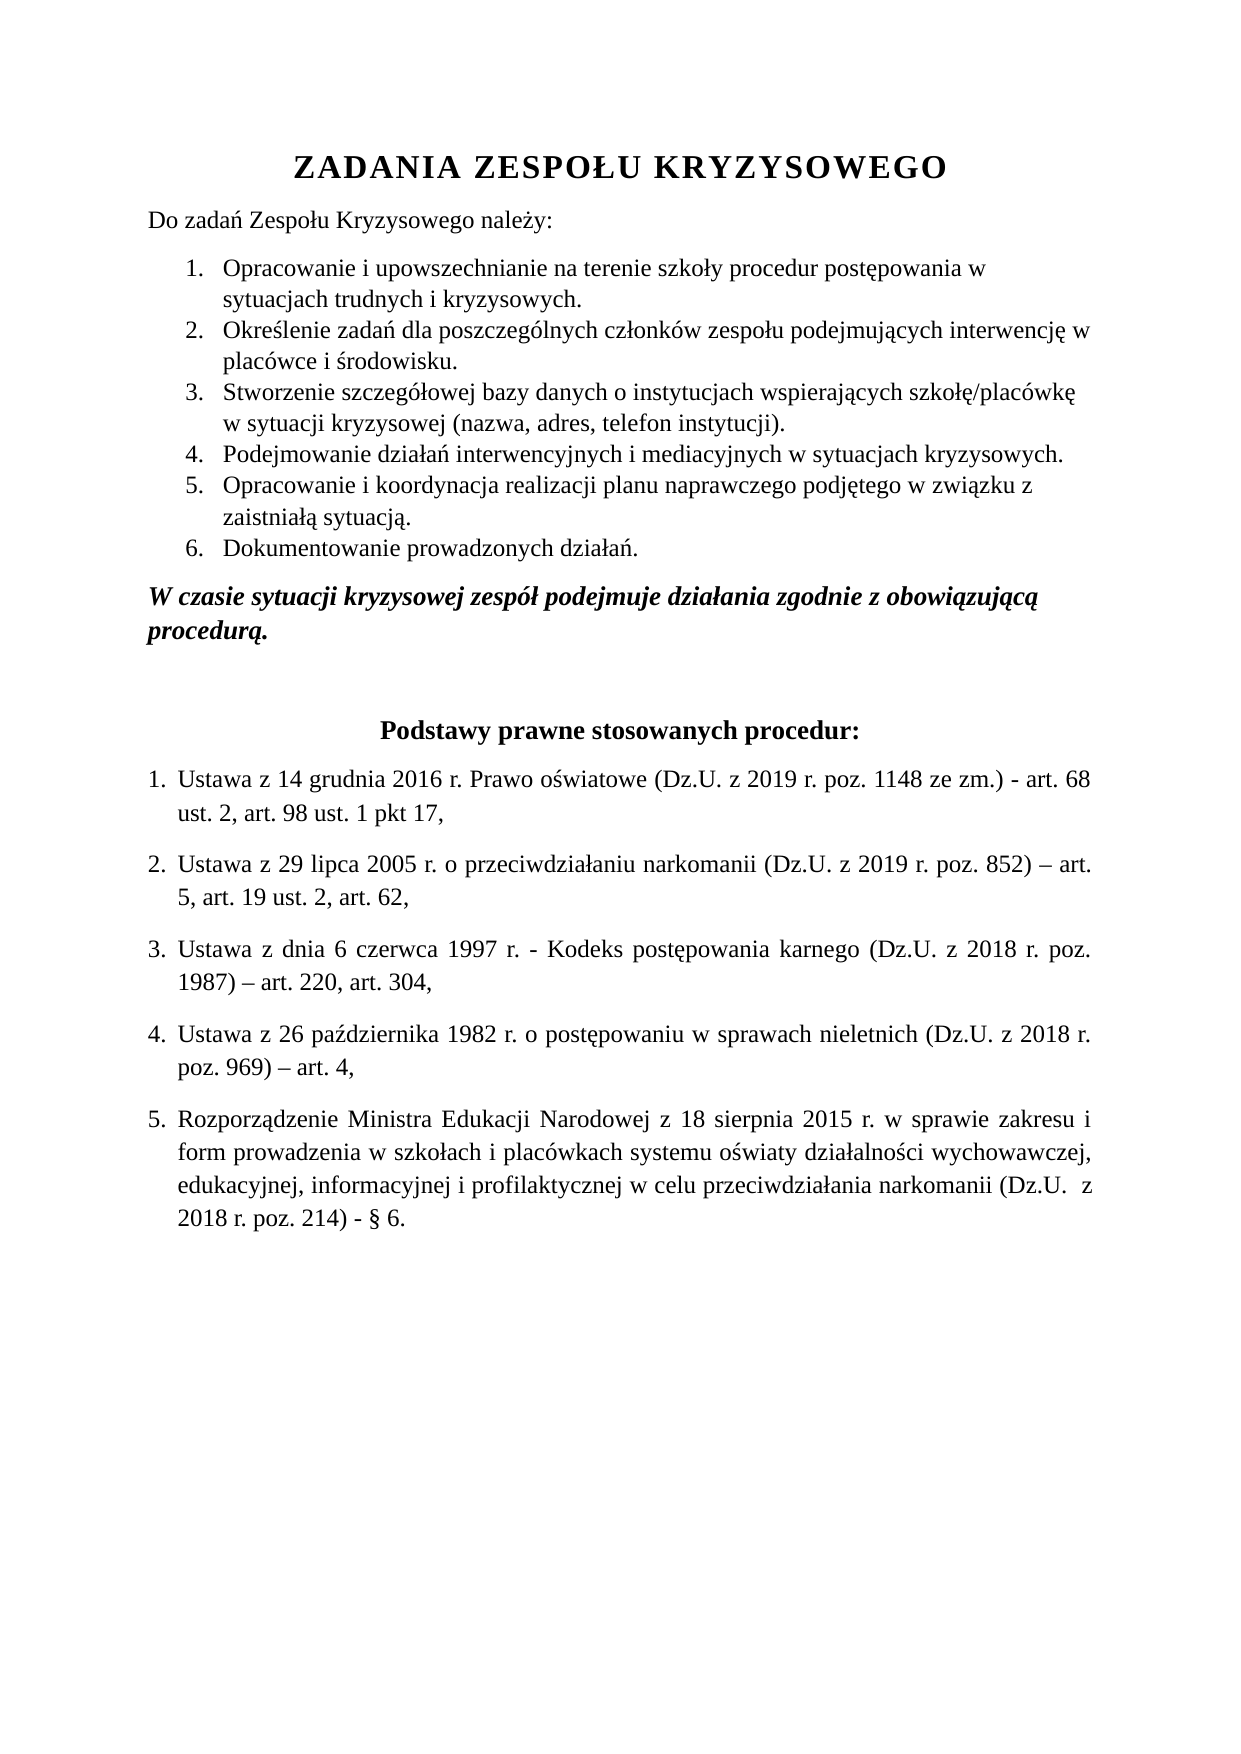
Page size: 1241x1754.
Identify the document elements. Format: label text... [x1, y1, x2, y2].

list Ustawa z 14 grudnia 2016 r. Prawo oświatowe (Dz.U. z 2019 r. poz. 1148 ze zm.) - art. 68 ust. 2, art. 98 ust. 1 pkt 17, [148, 764, 1093, 826]
text W czasie sytuacji kryzysowej zespół podejmuje działania zgodnie z obowiązującą procedurą. [148, 580, 1093, 645]
text Podstawy prawne stosowanych procedur: [148, 714, 1093, 746]
list Opracowanie i upowszechnianie na terenie szkoły procedur postępowania w sytuacjach trudnych i kryzysowych. [185, 253, 1093, 313]
list Opracowanie i koordynacja realizacji planu naprawczego podjętego w związku z zaistniałą sytuacją. [185, 471, 1093, 530]
text Do zadań Zespołu Kryzysowego należy: [148, 206, 1093, 234]
list Określenie zadań dla poszczególnych członków zespołu podejmujących interwencję w placówce i środowisku. [185, 315, 1093, 375]
list Stworzenie szczegółowej bazy danych o instytucjach wspierających szkołę/placówkę w sytuacji kryzysowej (nazwa, adres, telefon instytucji). [185, 377, 1093, 437]
list Ustawa z 29 lipca 2005 r. o przeciwdziałaniu narkomanii (Dz.U. z 2019 r. poz. 852) – art. 5, art. 19 ust. 2, art. 62, [148, 849, 1093, 911]
list Ustawa z 26 października 1982 r. o postępowaniu w sprawach nieletnich (Dz.U. z 2018 r. poz. 969) – art. 4, [148, 1019, 1093, 1081]
text ZADANIA ZESPOŁU KRYZYSOWEGO [148, 148, 1093, 186]
list Rozporządzenie Ministra Edukacji Narodowej z 18 sierpnia 2015 r. w sprawie zakresu i form prowadzenia w szkołach i placówkach systemu oświaty działalności wychowawczej, edukacyjnej, informacyjnej i profilaktycznej w celu przeciwdziałania narkomanii (Dz.U. z 2018 r. poz. 214) - § 6. [148, 1104, 1093, 1232]
list Podejmowanie działań interwencyjnych i mediacyjnych w sytuacjach kryzysowych. [185, 439, 1093, 468]
list Dokumentowanie prowadzonych działań. [185, 533, 1093, 561]
list Ustawa z dnia 6 czerwca 1997 r. - Kodeks postępowania karnego (Dz.U. z 2018 r. poz. 1987) – art. 220, art. 304, [148, 934, 1093, 996]
